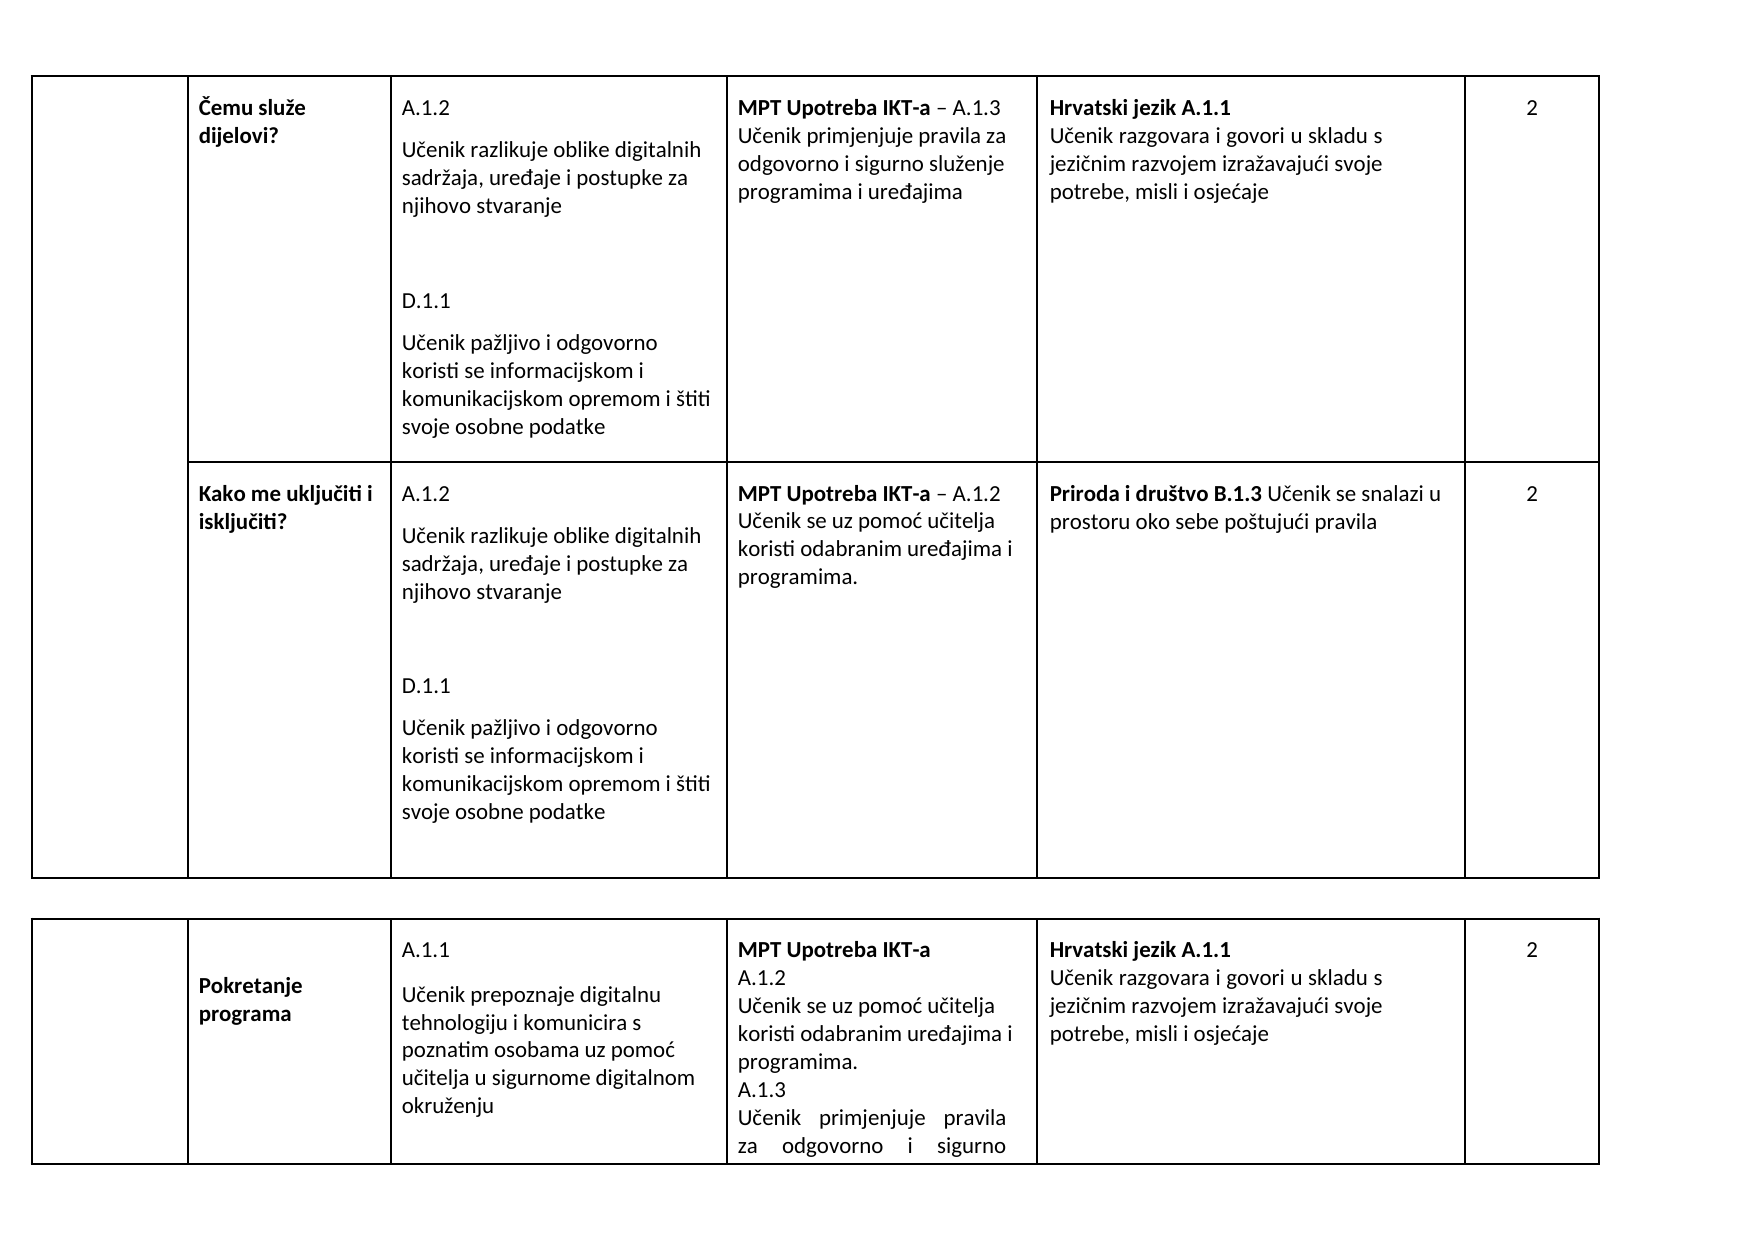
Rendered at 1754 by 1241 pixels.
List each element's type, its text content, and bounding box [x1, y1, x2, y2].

table_header 2 [1466, 920, 1598, 1163]
table_header Pokretanje programa [189, 920, 390, 1163]
table_cell Čemu služe dijelovi? [189, 77, 390, 461]
table_cell MPT Upotreba IKT-a – A.1.3 Učenik primjenjuje pravila za odgovorno i sigurno služenje programima i uređajima [728, 77, 1036, 461]
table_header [392, 920, 726, 1163]
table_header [728, 920, 1036, 1163]
table_cell MPT Upotreba IKT-a – A.1.2 Učenik se uz pomoć učitelja koristi odabranim uređajima i programima. [728, 463, 1036, 877]
table_cell A.1.2 Učenik razlikuje oblike digitalnih sadržaja, uređaje i postupke za njihovo stvaranje D.1.1 Učenik pažljivo i odgovorno koristi se informacijskom i komunikacijskom opremom i štiti svoje osobne podatke [392, 77, 726, 461]
table_cell 2 [1466, 77, 1598, 461]
table_cell 2 [1466, 463, 1598, 877]
table_header [33, 77, 187, 877]
table_cell Hrvatski jezik A.1.1 Učenik razgovara i govori u skladu s jezičnim razvojem izražavajući svoje potrebe, misli i osjećaje [1038, 77, 1464, 461]
table_cell Kako me uključiti i isključiti? [189, 463, 390, 877]
table_cell A.1.2 Učenik razlikuje oblike digitalnih sadržaja, uređaje i postupke za njihovo stvaranje D.1.1 Učenik pažljivo i odgovorno koristi se informacijskom i komunikacijskom opremom i štiti svoje osobne podatke [392, 463, 726, 877]
table_header [33, 920, 187, 1163]
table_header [1038, 920, 1464, 1163]
table_cell Priroda i društvo B.1.3 Učenik se snalazi u prostoru oko sebe poštujući pravila [1038, 463, 1464, 877]
